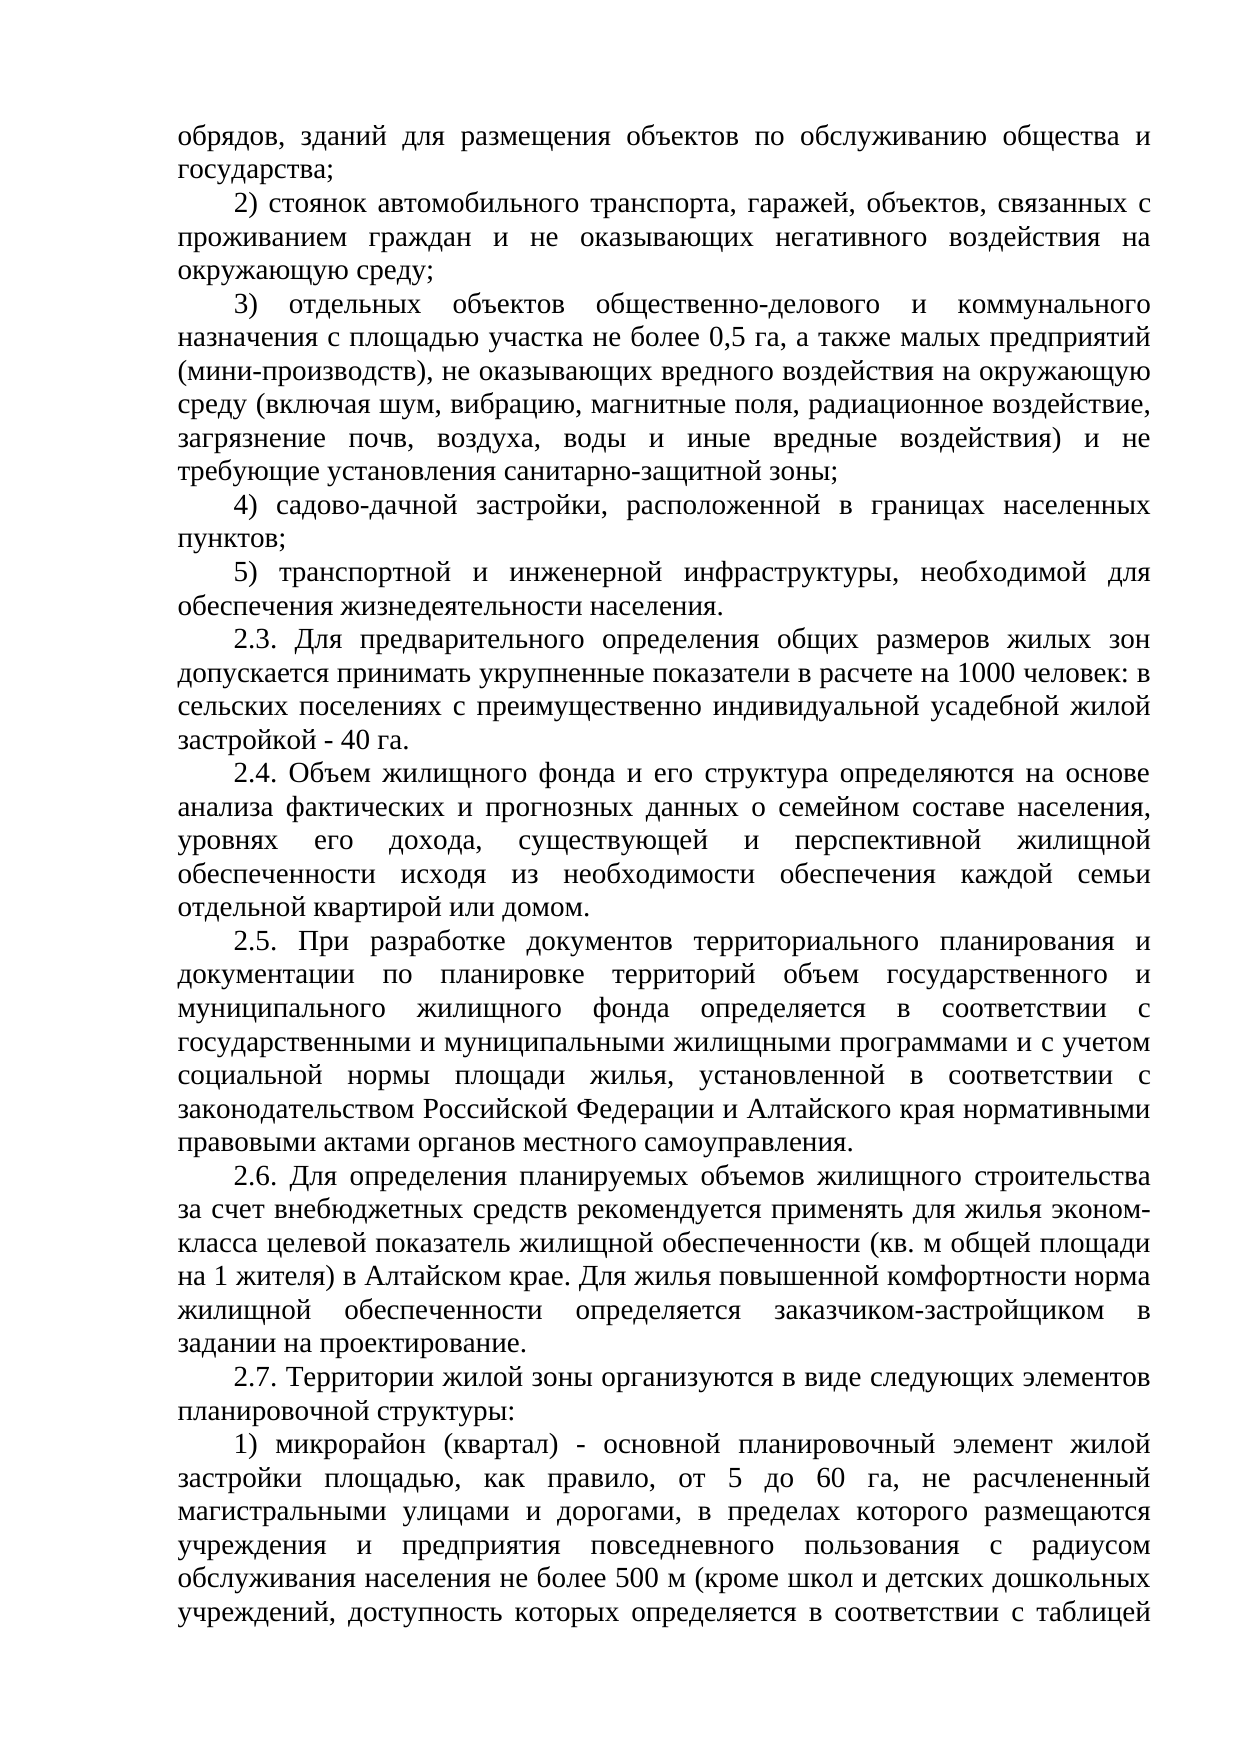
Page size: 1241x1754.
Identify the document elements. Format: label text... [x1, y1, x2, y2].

text 4) садово-дачной застройки, расположенной в границах населенных пунктов; [177, 487, 1152, 554]
text 2.6. Для определения планируемых объемов жилищного строительства за счет внебюджетных средств рекомендуется применять для жилья эконом-класса целевой показатель жилищной обеспеченности (кв. м общей площади на 1 жителя) в Алтайском крае. Для жилья повышенной комфортности норма жилищной обеспеченности определяется заказчиком-застройщиком в задании на проектирование. [177, 1158, 1152, 1359]
text 2.5. При разработке документов территориального планирования и документации по планировке территорий объем государственного и муниципального жилищного фонда определяется в соответствии с государственными и муниципальными жилищными программами и с учетом социальной нормы площади жилья, установленной в соответствии с законодательством Российской Федерации и Алтайского края нормативными правовыми актами органов местного самоуправления. [177, 923, 1152, 1158]
text 2.3. Для предварительного определения общих размеров жилых зон допускается принимать укрупненные показатели в расчете на 1000 человек: в сельских поселениях с преимущественно индивидуальной усадебной жилой застройкой - . [177, 621, 1152, 755]
text 3) отдельных объектов общественно-делового и коммунального назначения с площадью участка не более , а также малых предприятий (мини-производств), не оказывающих вредного воздействия на окружающую среду (включая шум, вибрацию, магнитные поля, радиационное воздействие, загрязнение почв, воздуха, воды и иные вредные воздействия) и не требующие установления санитарно-защитной зоны; [177, 286, 1152, 487]
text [177, 1426, 1152, 1627]
text 2.7. Территории жилой зоны организуются в виде следующих элементов планировочной структуры: [177, 1359, 1152, 1426]
text 2) стоянок автомобильного транспорта, гаражей, объектов, связанных с проживанием граждан и не оказывающих негативного воздействия на окружающую среду; [177, 185, 1152, 286]
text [177, 118, 1152, 185]
text 5) транспортной и инженерной инфраструктуры, необходимой для обеспечения жизнедеятельности населения. [177, 554, 1152, 621]
text 2.4. Объем жилищного фонда и его структура определяются на основе анализа фактических и прогнозных данных о семейном составе населения, уровнях его дохода, существующей и перспективной жилищной обеспеченности исходя из необходимости обеспечения каждой семьи отдельной квартирой или домом. [177, 755, 1152, 923]
